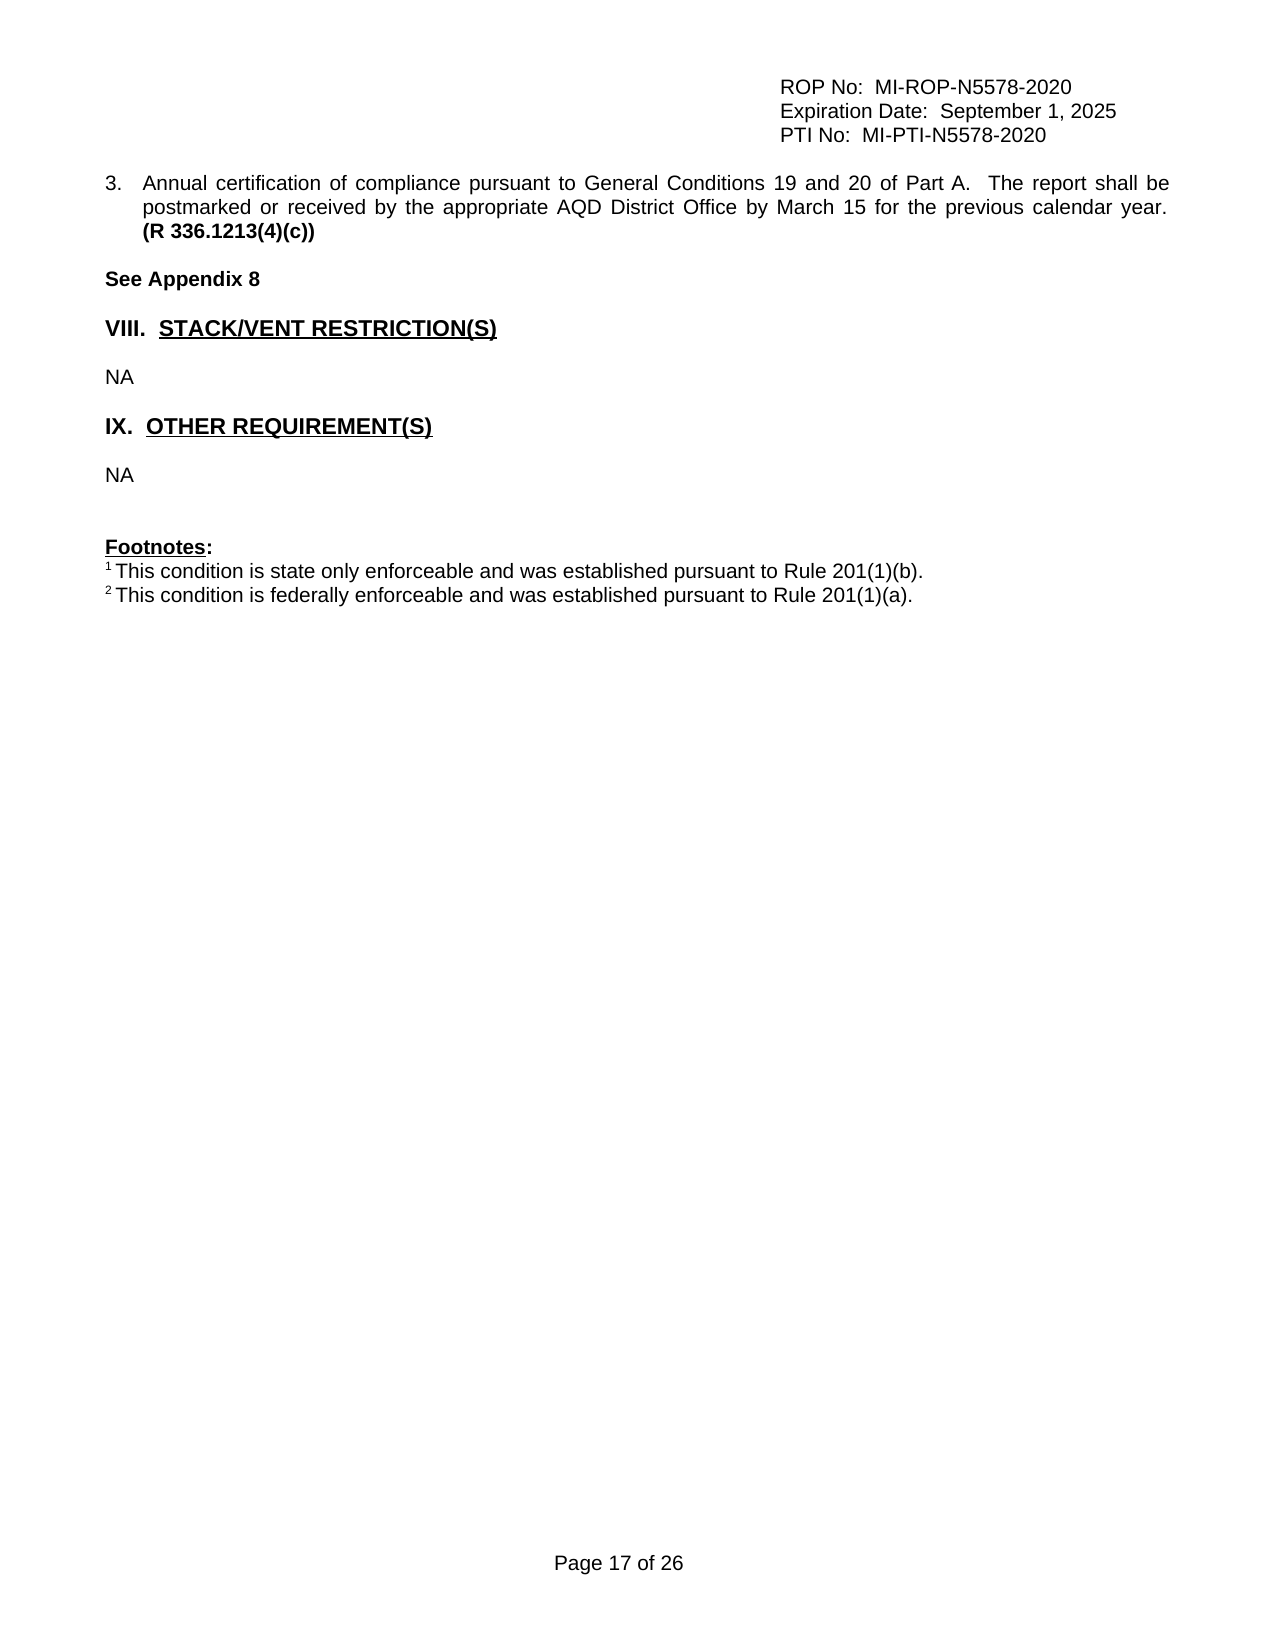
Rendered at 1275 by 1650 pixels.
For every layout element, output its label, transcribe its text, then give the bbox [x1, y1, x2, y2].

text VIII. STACK/VENT RESTRICTION(S) [105, 314, 1170, 341]
text IX. OTHER REQUIREMENT(S) [105, 413, 1170, 439]
text 3. Annual certification of compliance pursuant to General Conditions 19 and 20 of Part A. The report shall be postmarked or received by the appropriate AQD District Office by March 15 for the previous calendar year. (R 336.1213(4)(c)) [105, 171, 1170, 243]
text NA [105, 365, 1170, 389]
text 2 This condition is federally enforceable and was established pursuant to Rule 201(1)(a). [105, 583, 1170, 607]
text 1 This condition is state only enforceable and was established pursuant to Rule 201(1)(b). [105, 559, 1170, 583]
text NA [105, 463, 1170, 487]
text Footnotes: [105, 535, 1170, 559]
text See Appendix 8 [105, 267, 1170, 291]
